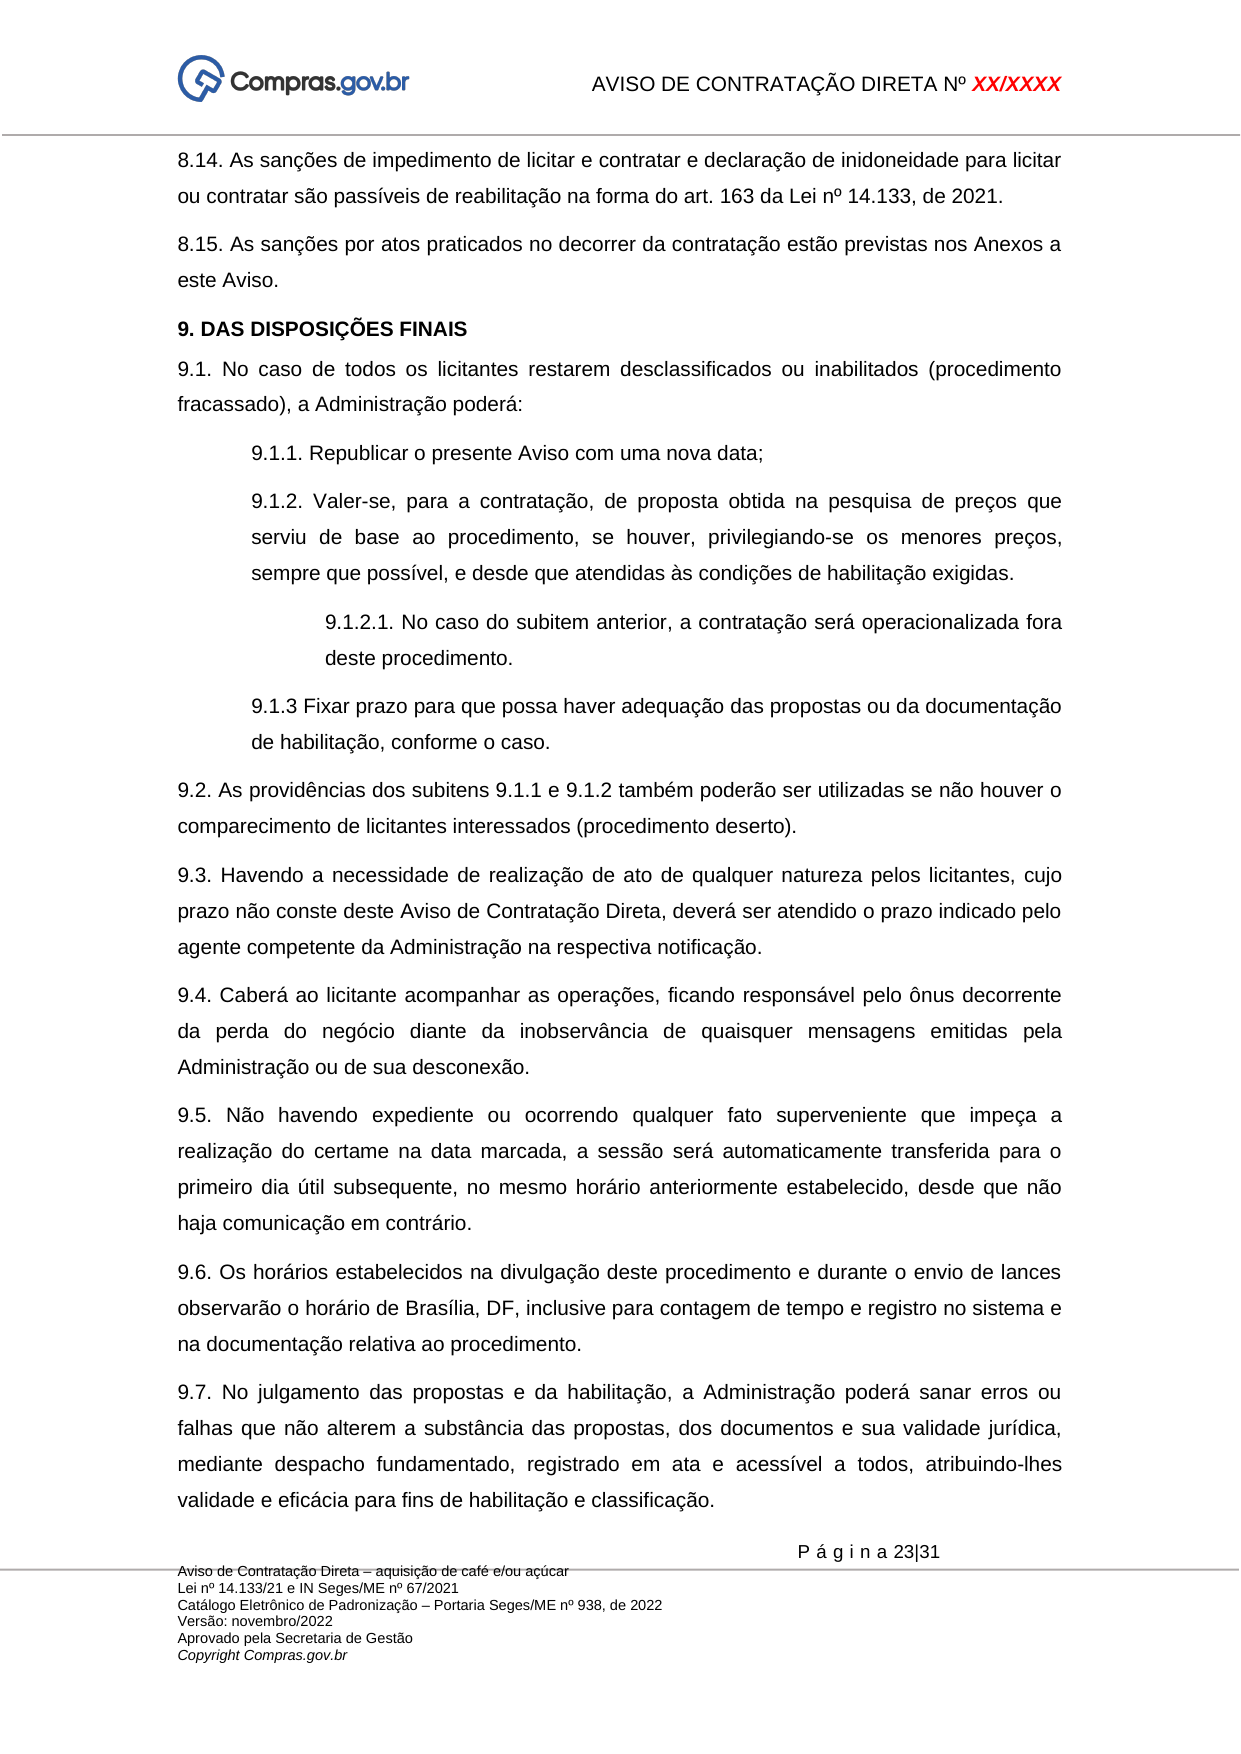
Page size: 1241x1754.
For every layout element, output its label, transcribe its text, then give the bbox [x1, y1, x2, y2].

list 9.1.1. Republicar o presente Aviso com uma nova data; [251, 441, 1063, 465]
list 8.15. As sanções por atos praticados no decorrer da contratação estão previstas nos Anexos a este Aviso. [177, 232, 1063, 292]
list 9.3. Havendo a necessidade de realização de ato de qualquer natureza pelos licitantes, cujo prazo não conste deste Aviso de Contratação Direta, deverá ser atendido o prazo indicado pelo agente competente da Administração na respectiva notificação. [177, 863, 1063, 958]
list 9.7. No julgamento das propostas e da habilitação, a Administração poderá sanar erros ou falhas que não alterem a substância das propostas, dos documentos e sua validade jurídica, mediante despacho fundamentado, registrado em ata e acessível a todos, atribuindo-lhes validade e eficácia para fins de habilitação e classificação. [177, 1380, 1063, 1512]
list 9.1. No caso de todos os licitantes restarem desclassificados ou inabilitados (procedimento fracassado), a Administração poderá: [177, 356, 1063, 416]
list 9.1.2. Valer-se, para a contratação, de proposta obtida na pesquisa de preços que serviu de base ao procedimento, se houver, privilegiando-se os menores preços, sempre que possível, e desde que atendidas às condições de habilitação exigidas. [251, 489, 1063, 585]
list 9.5. Não havendo expediente ou ocorrendo qualquer fato superveniente que impeça a realização do certame na data marcada, a sessão será automaticamente transferida para o primeiro dia útil subsequente, no mesmo horário anteriormente estabelecido, desde que não haja comunicação em contrário. [177, 1103, 1063, 1235]
picture [169, 16, 418, 134]
list 9.4. Caberá ao licitante acompanhar as operações, ficando responsável pelo ônus decorrente da perda do negócio diante da inobservância de quaisquer mensagens emitidas pela Administração ou de sua desconexão. [177, 983, 1063, 1079]
list 9.6. Os horários estabelecidos na divulgação deste procedimento e durante o envio de lances observarão o horário de Brasília, DF, inclusive para contagem de tempo e registro no sistema e na documentação relativa ao procedimento. [177, 1259, 1063, 1355]
list 9.1.3 Fixar prazo para que possa haver adequação das propostas ou da documentação de habilitação, conforme o caso. [251, 694, 1063, 754]
picture [169, 136, 418, 141]
list 8.14. As sanções de impedimento de licitar e contratar e declaração de inidoneidade para licitar ou contratar são passíveis de reabilitação na forma do art. 163 da Lei nº 14.133, de 2021. [177, 148, 1063, 207]
list 9.2. As providências dos subitens 9.1.1 e 9.1.2 também poderão ser utilizadas se não houver o comparecimento de licitantes interessados (procedimento deserto). [177, 778, 1063, 838]
list 9.1.2.1. No caso do subitem anterior, a contratação será operacionalizada fora deste procedimento. [325, 609, 1063, 669]
subtitle 9. DAS DISPOSIÇÕES FINAIS [177, 316, 1063, 340]
